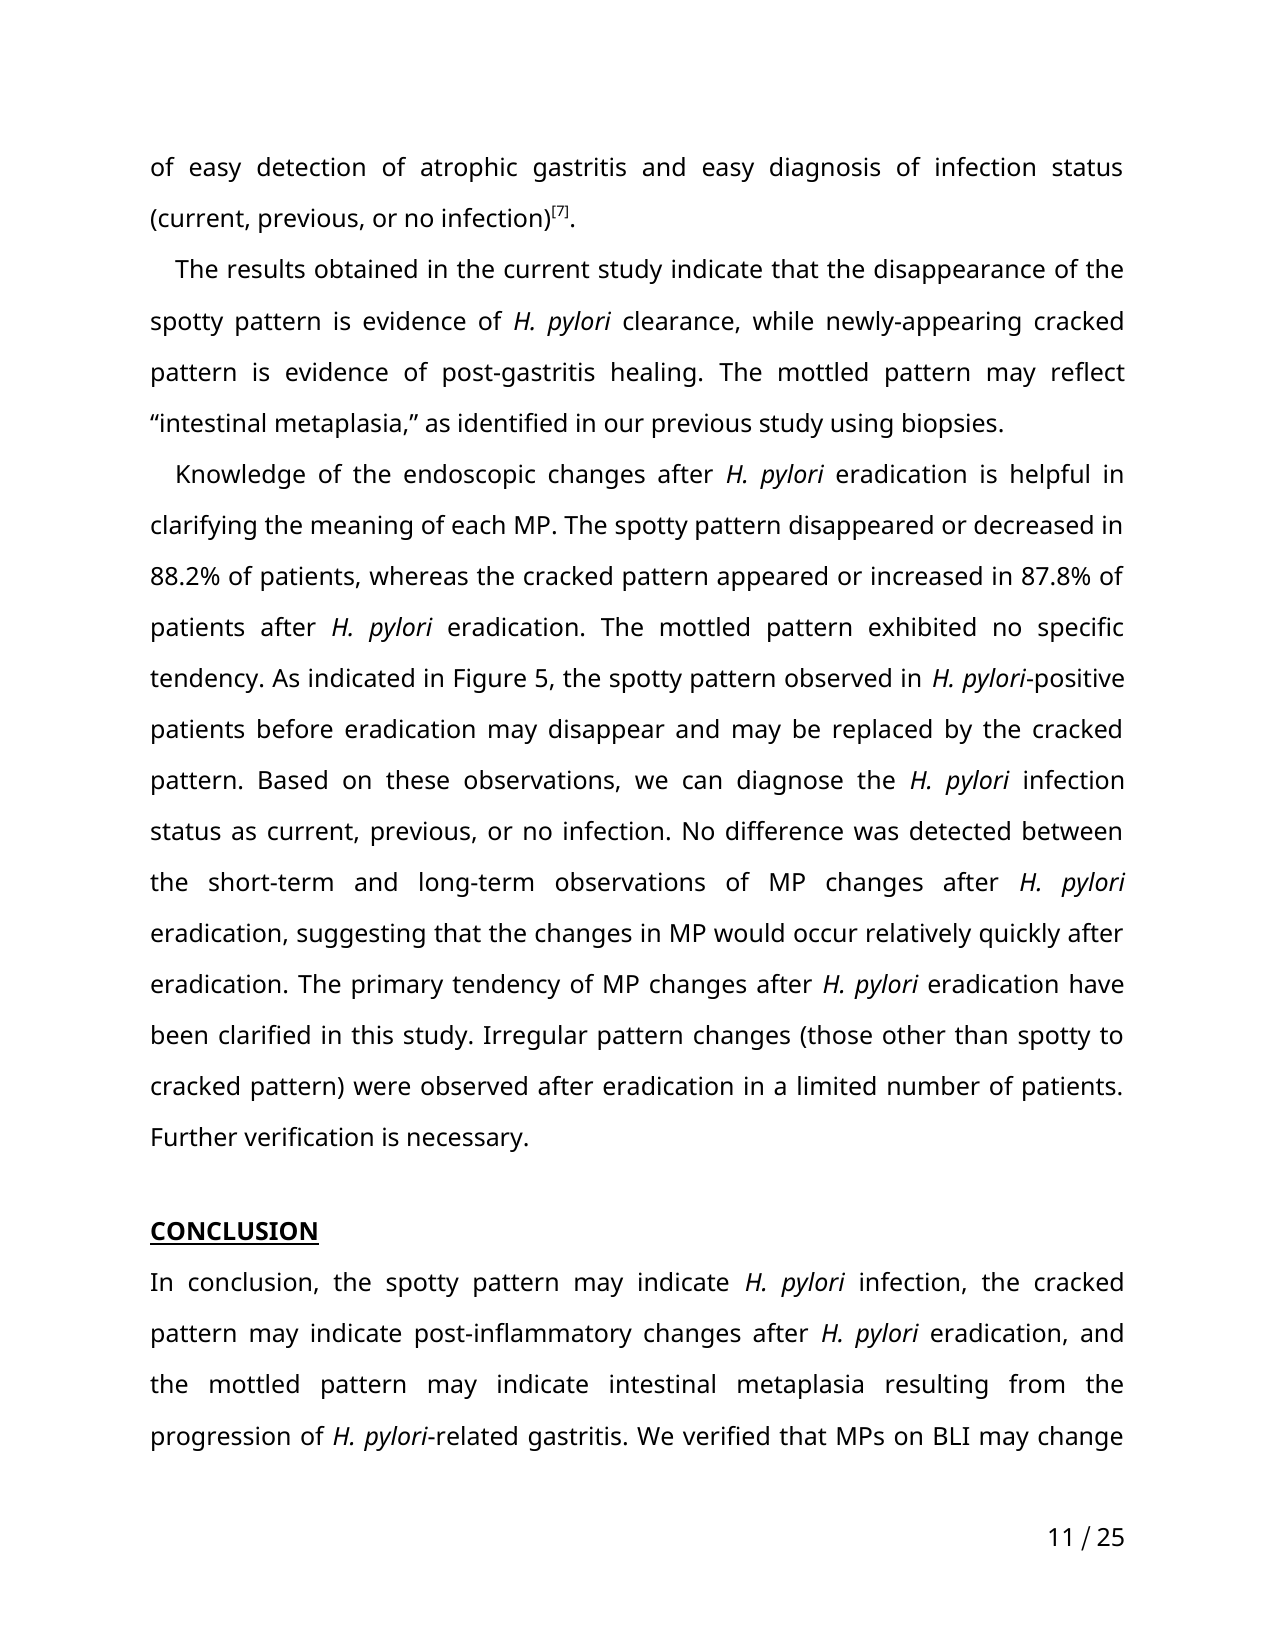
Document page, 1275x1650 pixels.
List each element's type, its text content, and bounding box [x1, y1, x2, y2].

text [150, 1265, 1125, 1452]
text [150, 150, 1125, 235]
text CONCLUSION [150, 1214, 1125, 1248]
text Knowledge of the endoscopic changes after H. pylori eradication is helpful in clarifying the meaning of each MP. The spotty pattern disappeared or decreased in 88.2% of patients, whereas the cracked pattern appeared or increased in 87.8% of patients after H. pylori eradication. The mottled pattern exhibited no specific tendency. As indicated in Figure 5, the spotty pattern observed in H. pylori-positive patients before eradication may disappear and may be replaced by the cracked pattern. Based on these observations, we can diagnose the H. pylori infection status as current, previous, or no infection. No difference was detected between the short-term and long-term observations of MP changes after H. pylori eradication, suggesting that the changes in MP would occur relatively quickly after eradication. The primary tendency of MP changes after H. pylori eradication have been clarified in this study. Irregular pattern changes (those other than spotty to cracked pattern) were observed after eradication in a limited number of patients. Further verification is necessary. [150, 456, 1125, 1154]
text The results obtained in the current study indicate that the disappearance of the spotty pattern is evidence of H. pylori clearance, while newly-appearing cracked pattern is evidence of post-gastritis healing. The mottled pattern may reflect “intestinal metaplasia,” as identified in our previous study using biopsies. [150, 252, 1125, 439]
